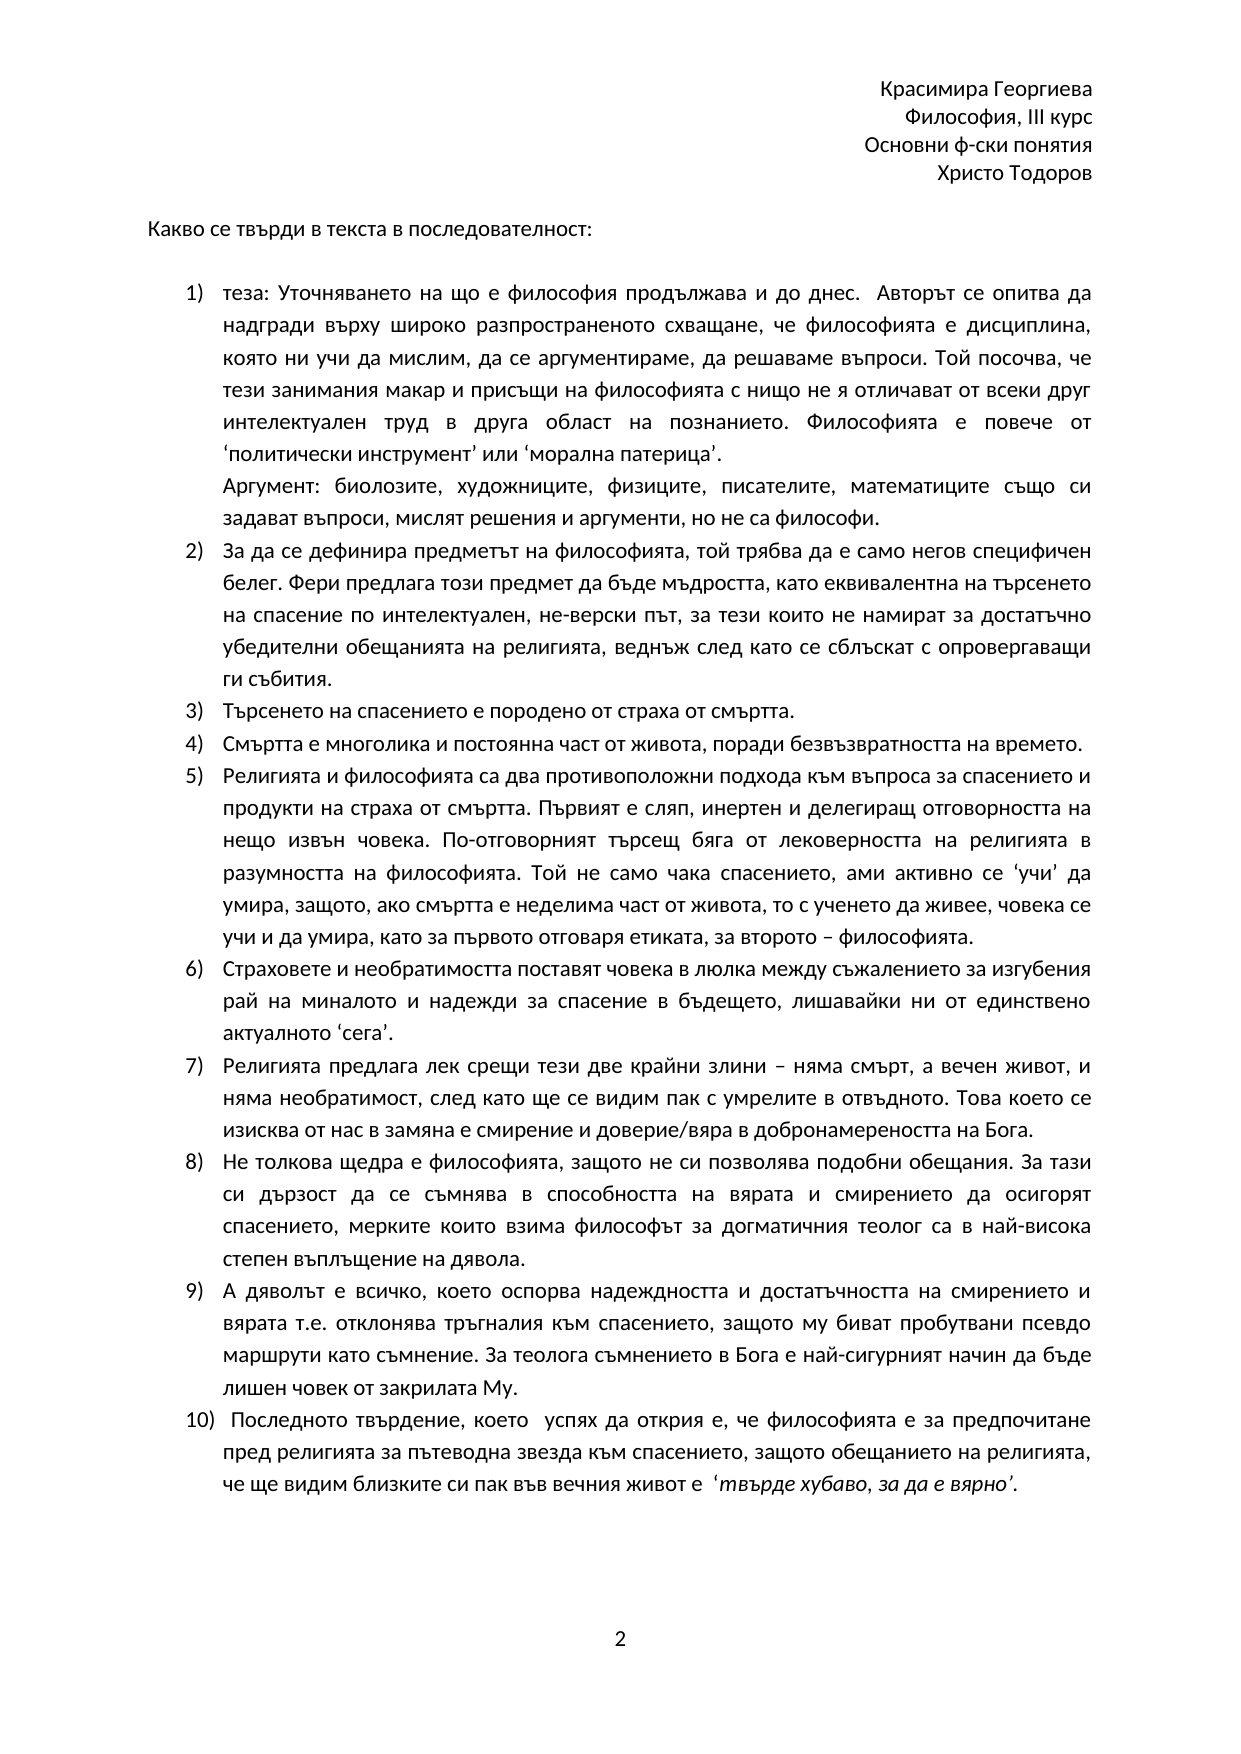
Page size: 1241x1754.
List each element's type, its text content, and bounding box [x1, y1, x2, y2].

text Какво се твърди в текста в последователност: [148, 214, 1093, 242]
list А дяволът е всичко, което оспорва надеждността и достатъчността на смирението и вярата т.е. отклонява тръгналия към спасението, защото му биват пробутвани псевдо маршрути като съмнение. За теолога съмнението в Бога е най-сигурният начин да бъде лишен човек от закрилата Му. [185, 1276, 1093, 1401]
list теза: Уточняването на що е философия продължава и до днес. Авторът се опитва да надгради върху широко разпространеното схващане, че философията е дисциплина, която ни учи да мислим, да се аргументираме, да решаваме въпроси. Той посочва, че тези занимания макар и присъщи на философията с нищо не я отличават от всеки друг интелектуален труд в друга област на познанието. Философията е повече от ‘политически инструмент’ или ‘морална патерица’. [185, 278, 1093, 467]
list Не толкова щедра е философията, защото не си позволява подобни обещания. За тази си дързост да се съмнява в способността на вярата и смирението да осигорят спасението, мерките които взима философът за догматичния теолог са в най-висока степен въплъщение на дявола. [185, 1147, 1093, 1272]
list Последното твърдение, което успях да открия е, че философията е за предпочитане пред религията за пътеводна звезда към спасението, защото обещанието на религията, че ще видим близките си пак във вечния живот е ‘твърде хубаво, за да е вярно’. [185, 1405, 1093, 1497]
list Аргумент: биолозите, художниците, физиците, писателите, математиците също си задават въпроси, мислят решения и аргументи, но не са философи. [223, 471, 1093, 532]
list Смъртта е многолика и постоянна част от живота, поради безвъзвратността на времето. [185, 729, 1093, 757]
list Религията и философията са два противоположни подхода към въпроса за спасението и продукти на страха от смъртта. Първият е сляп, инертен и делегиращ отговорността на нещо извън човека. По-отговорният търсещ бяга от лековерността на религията в разумността на философията. Той не само чака спасението, ами активно се ‘учи’ да умира, защото, ако смъртта е неделима част от живота, то с ученето да живее, човека се учи и да умира, като за първото отговаря етиката, за второто – философията. [185, 761, 1093, 950]
list За да се дефинира предметът на философията, той трябва да е само негов специфичен белег. Фери предлага този предмет да бъде мъдростта, като еквивалентна на търсенето на спасение по интелектуален, не-верски път, за тези които не намират за достатъчно убедителни обещанията на религията, веднъж след като се сблъскат с опровергаващи ги събития. [185, 536, 1093, 692]
list Страховете и необратимостта поставят човека в люлка между съжалението за изгубения рай на миналото и надежди за спасение в бъдещето, лишавайки ни от единствено актуалното ‘сега’. [185, 954, 1093, 1047]
list Търсенето на спасението е породено от страха от смъртта. [185, 697, 1093, 725]
list Религията предлага лек срещи тези две крайни злини – няма смърт, а вечен живот, и няма необратимост, след като ще се видим пак с умрелите в отвъдното. Това което се изисква от нас в замяна е смирение и доверие/вяра в добронамереността на Бога. [185, 1051, 1093, 1143]
